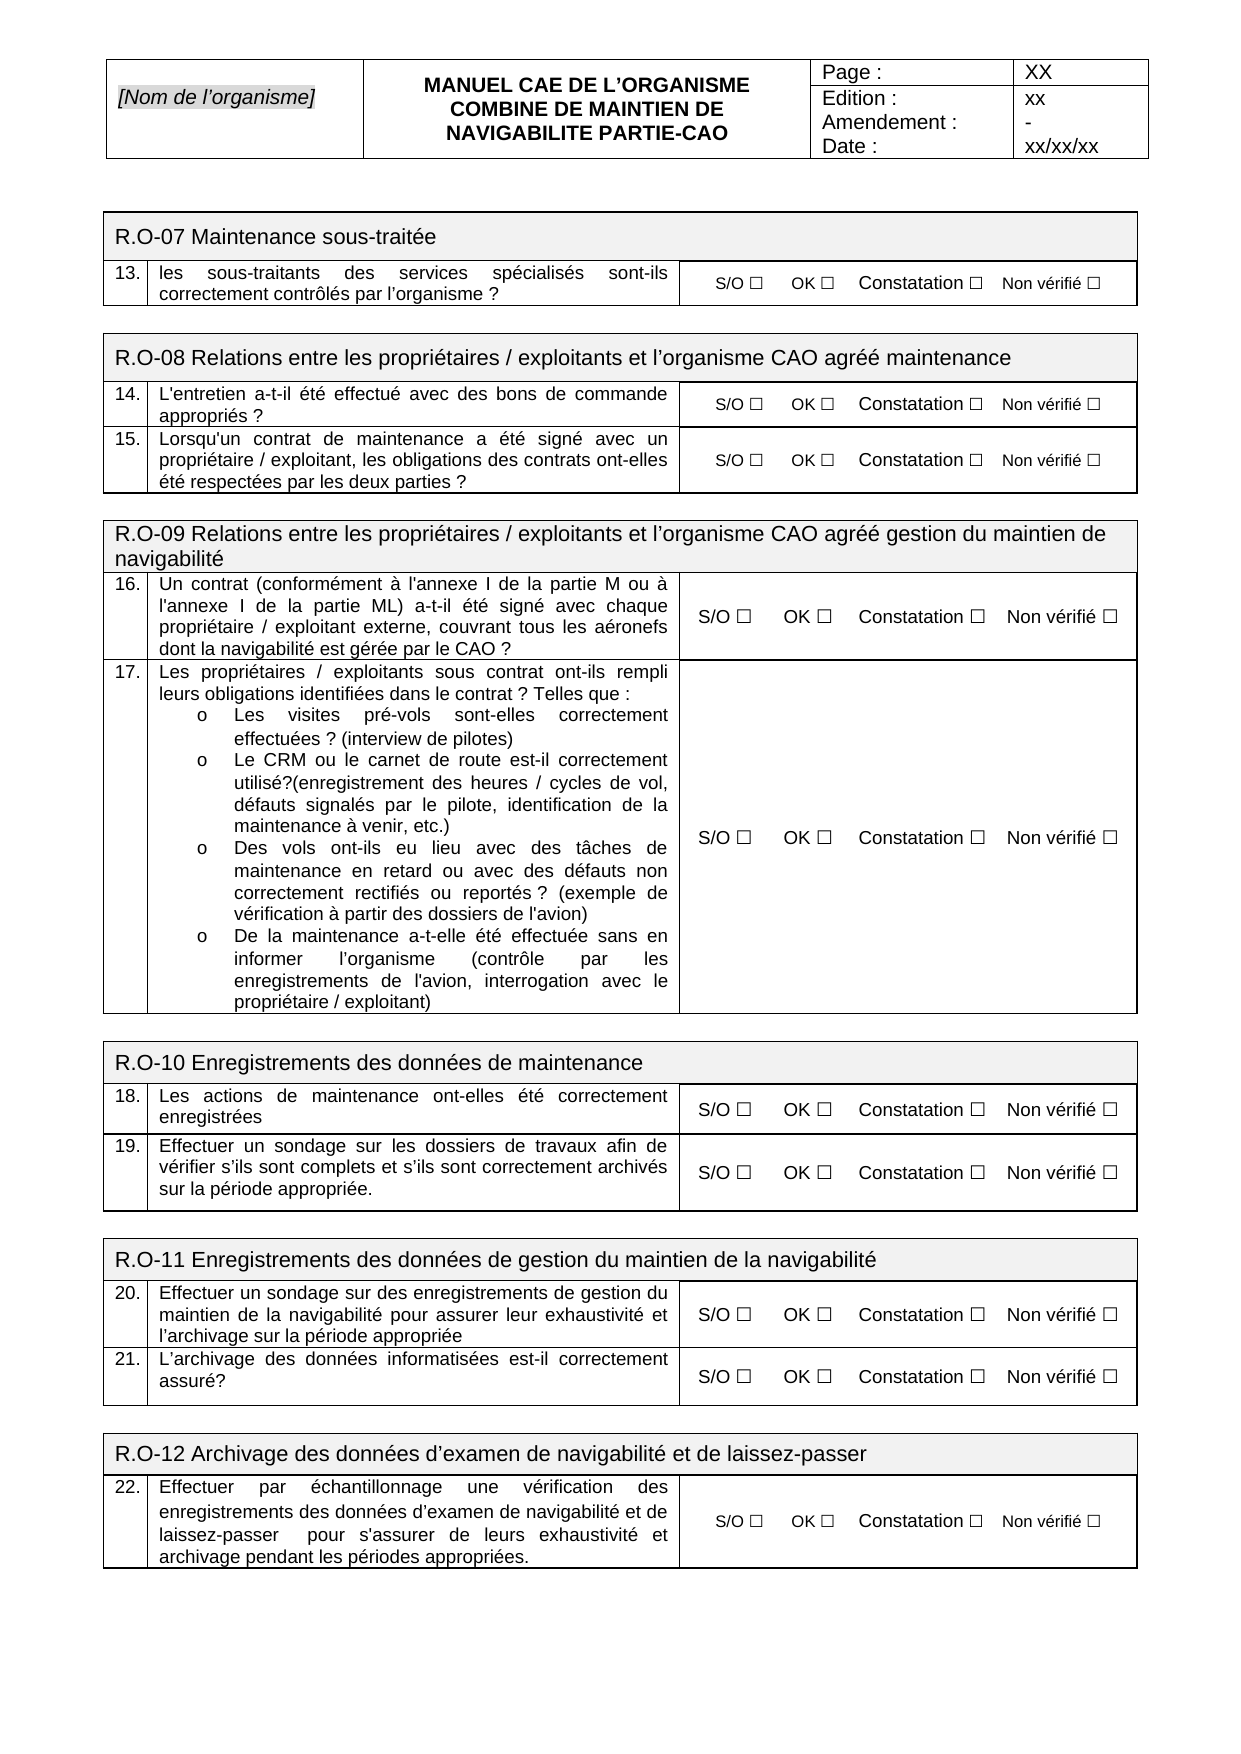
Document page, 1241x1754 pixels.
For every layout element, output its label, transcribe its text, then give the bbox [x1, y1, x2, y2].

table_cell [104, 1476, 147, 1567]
table_cell [104, 427, 147, 492]
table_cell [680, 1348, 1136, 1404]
table_header R.O-09 Relations entre les propriétaires / exploitants et l’organisme CAO agréé gestion du maintien de navigabilité [104, 521, 1137, 572]
table_cell S/O OK Constatation Non vérifié [680, 1135, 1136, 1210]
table_cell S/O OK Constatation Non vérifié [680, 1085, 1136, 1133]
table_cell Effectuer un sondage sur des enregistrements de gestion du maintien de la navigabilité pour assurer leur exhaustivité et l’archivage sur la période appropriée [148, 1281, 679, 1346]
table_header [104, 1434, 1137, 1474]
table_header R.O-10 Enregistrements des données de maintenance [104, 1042, 1137, 1083]
table_cell S/O OK Constatation Non vérifié [680, 573, 1136, 659]
table_cell S/O OK Constatation Non vérifié [680, 1282, 1136, 1346]
table_cell [104, 261, 147, 305]
table_cell [104, 1084, 147, 1133]
table_cell Un contrat (conformément à l'annexe I de la partie M ou à l'annexe I de la partie ML) a-t-il été signé avec chaque propriétaire / exploitant externe, couvrant tous les aéronefs dont la navigabilité est gérée par le CAO ? [148, 573, 679, 659]
table_header R.O-11 Enregistrements des données de gestion du maintien de la navigabilité [104, 1239, 1137, 1280]
table_cell [104, 573, 147, 659]
table_cell S/O OK Constatation Non vérifié [680, 262, 1136, 305]
table_cell S/O OK Constatation Non vérifié [680, 428, 1136, 492]
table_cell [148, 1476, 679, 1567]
table_cell [104, 1348, 147, 1404]
table_cell S/O OK Constatation Non vérifié [680, 661, 1136, 1013]
table_header R.O-07 Maintenance sous-traitée [104, 213, 1137, 260]
table_cell Effectuer un sondage sur les dossiers de travaux afin de vérifier s’ils sont complets et s’ils sont correctement archivés sur la période appropriée. [148, 1135, 679, 1210]
table_cell les sous-traitants des services spécialisés sont-ils correctement contrôlés par l’organisme ? [148, 261, 679, 305]
table_cell L'entretien a-t-il été effectué avec des bons de commande appropriés ? [148, 382, 679, 426]
table_header R.O-08 Relations entre les propriétaires / exploitants et l’organisme CAO agréé maintenance [104, 334, 1137, 381]
table_cell [104, 660, 147, 1013]
table_cell Lorsqu'un contrat de maintenance a été signé avec un propriétaire / exploitant, les obligations des contrats ont-elles été respectées par les deux parties ? [148, 427, 679, 492]
table_cell Les propriétaires / exploitants sous contrat ont-ils rempli leurs obligations identifiées dans le contrat ? Telles que : Les visites pré-vols sont-elles correctement effectuées ? (interview de pilotes) Le CRM ou le carnet de route est-il correctement utilisé?(enregistrement des heures / cycles de vol, défauts signalés par le pilote, identification de la maintenance à venir, etc.) Des vols ont-ils eu lieu avec des tâches de maintenance en retard ou avec des défauts non correctement rectifiés ou reportés ? (exemple de vérification à partir des dossiers de l'avion) De la maintenance a-t-elle été effectuée sans en informer l’organisme (contrôle par les enregistrements de l'avion, interrogation avec le propriétaire / exploitant) [148, 660, 679, 1013]
table_cell [104, 382, 147, 426]
table_cell L’archivage des données informatisées est-il correctement assuré? [148, 1348, 679, 1404]
table_cell [104, 1135, 147, 1210]
table_cell S/O OK Constatation Non vérifié [680, 383, 1136, 426]
table_cell [104, 1281, 147, 1346]
table_cell Les actions de maintenance ont-elles été correctement enregistrées [148, 1084, 679, 1133]
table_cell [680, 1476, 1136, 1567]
